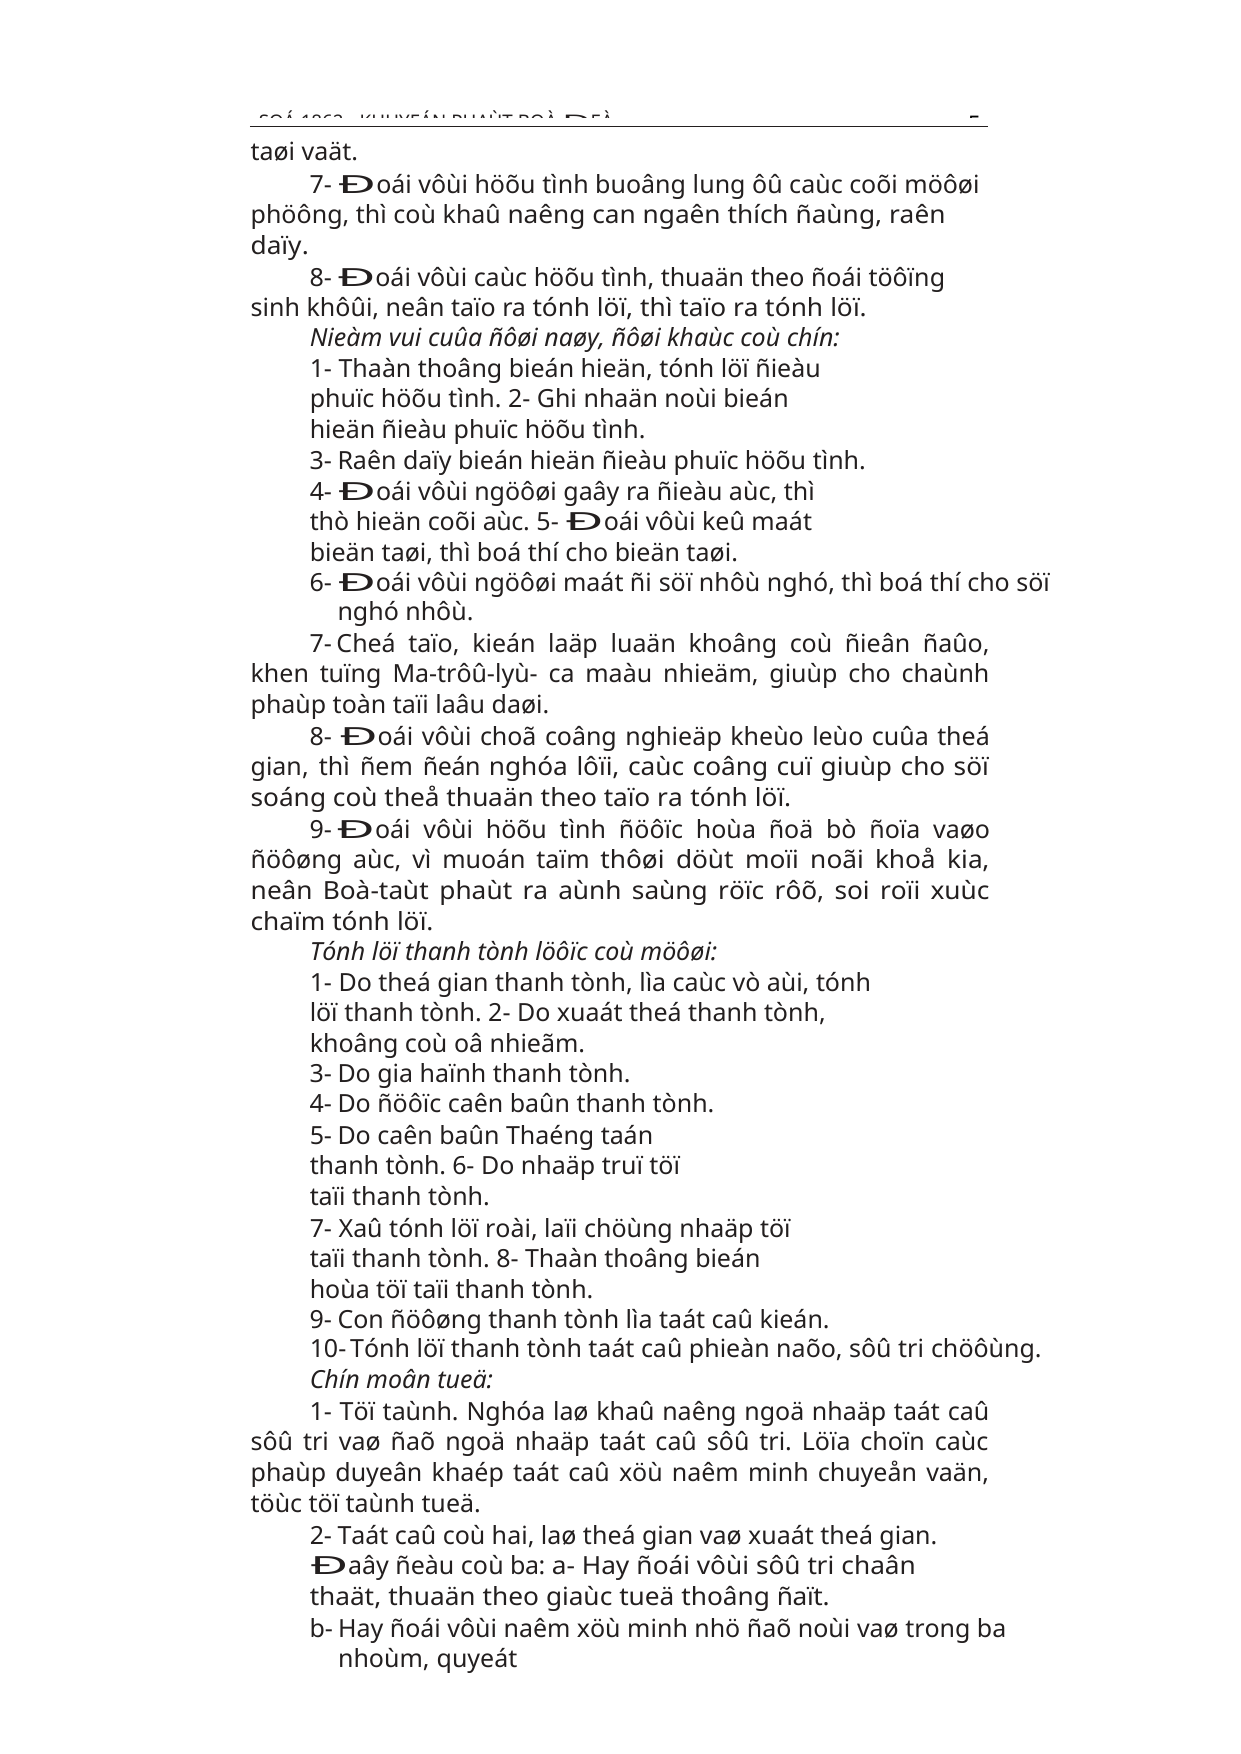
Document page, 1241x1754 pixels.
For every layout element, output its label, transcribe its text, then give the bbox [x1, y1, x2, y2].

list Töï taùnh. Nghóa laø khaû naêng ngoä nhaäp taát caû sôû tri vaø ñaõ ngoä nhaäp taát caû sôû tri. Löïa choïn caùc phaùp duyeân khaép taát caû xöù naêm minh chuyeån vaän, töùc töï taùnh tueä. [250, 1396, 990, 1520]
list Cheá taïo, kieán laäp luaän khoâng coù ñieân ñaûo, khen tuïng Ma-trôû-lyù- ca maàu nhieäm, giuùp cho chaùnh phaùp toàn taïi laâu daøi. [250, 627, 990, 721]
list Ðoái vôùi höõu tình buoâng lung ôû caùc coõi möôøi phöông, thì coù khaû naêng can ngaên thích ñaùng, raên daïy. [250, 168, 990, 261]
text taøi vaät. [250, 134, 1092, 167]
list Raên daïy bieán hieän ñieàu phuïc höõu tình. [309, 446, 1092, 475]
list Do gia haïnh thanh tònh. [309, 1060, 1092, 1088]
text 7- Xaû tónh löï roài, laïi chöùng nhaäp töï taïi thanh tònh. 8- Thaàn thoâng bieán hoùa töï taïi thanh tònh. [309, 1213, 821, 1306]
text Tónh löï thanh tònh löôïc coù möôøi: [309, 938, 1092, 966]
text Chín moân tueä: [309, 1364, 1092, 1394]
list Taát caû coù hai, laø theá gian vaø xuaát theá gian. Ðaây ñeàu coù ba: a- Hay ñoái vôùi sôû tri chaân thaät, thuaän theo giaùc tueä thoâng ñaït. [309, 1520, 945, 1613]
list Con ñöôøng thanh tònh lìa taát caû kieán. [309, 1306, 1092, 1334]
list Do caên baûn Thaéng taán thanh tònh. 6- Do nhaäp truï töï taïi thanh tònh. [309, 1120, 686, 1213]
list Hay ñoái vôùi naêm xöù minh nhö ñaõ noùi vaø trong ba nhoùm, quyeát [309, 1613, 1092, 1674]
text Nieàm vui cuûa ñôøi naøy, ñôøi khaùc coù chín: [309, 323, 1092, 352]
list Ðoái vôùi caùc höõu tình, thuaän theo ñoái töôïng sinh khôûi, neân taïo ra tónh löï, thì taïo ra tónh löï. [250, 261, 990, 323]
list Ðoái vôùi choã coâng nghieäp kheùo leùo cuûa theá gian, thì ñem ñeán nghóa lôïi, caùc coâng cuï giuùp cho söï soáng coù theå thuaän theo taïo ra tónh löï. [250, 721, 990, 813]
list Tónh löï thanh tònh taát caû phieàn naõo, sôû tri chöôùng. [309, 1334, 1092, 1364]
list Ðoái vôùi ngöôøi gaây ra ñieàu aùc, thì thò hieän coõi aùc. 5- Ðoái vôùi keû maát bieän taøi, thì boá thí cho bieän taøi. [309, 476, 837, 569]
list Do ñöôïc caên baûn thanh tònh. [309, 1088, 1092, 1118]
list Ðoái vôùi höõu tình ñöôïc hoùa ñoä bò ñoïa vaøo ñöôøng aùc, vì muoán taïm thôøi döùt moïi noãi khoå kia, neân Boà-taùt phaùt ra aùnh saùng röïc rôõ, soi roïi xuùc chaïm tónh löï. [250, 813, 990, 938]
text 1- Thaàn thoâng bieán hieän, tónh löï ñieàu phuïc höõu tình. 2- Ghi nhaän noùi bieán hieän ñieàu phuïc höõu tình. [309, 353, 848, 446]
text 1- Do theá gian thanh tònh, lìa caùc vò aùi, tónh löï thanh tònh. 2- Do xuaát theá thanh tònh, khoâng coù oâ nhieãm. [309, 967, 898, 1060]
list Ðoái vôùi ngöôøi maát ñi söï nhôù nghó, thì boá thí cho söï nghó nhôù. [309, 569, 1092, 626]
